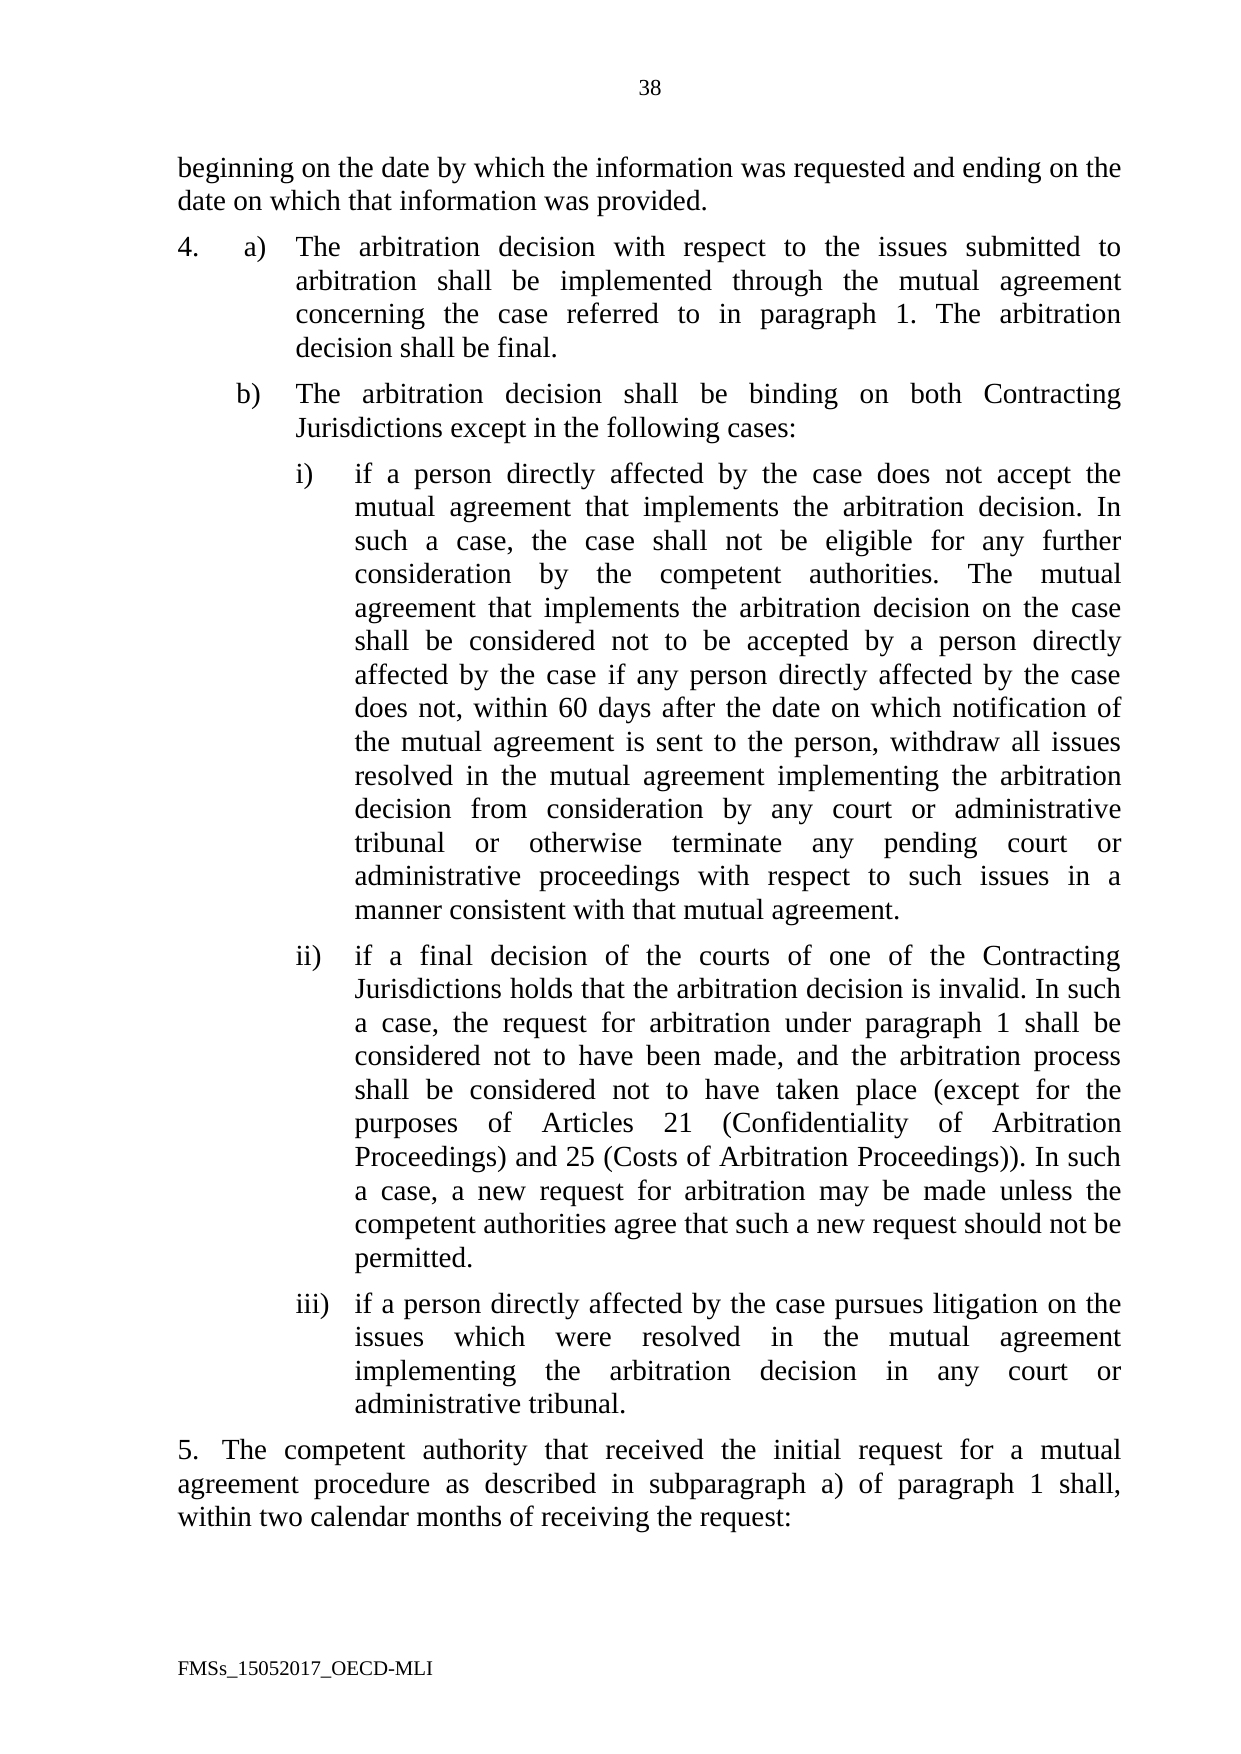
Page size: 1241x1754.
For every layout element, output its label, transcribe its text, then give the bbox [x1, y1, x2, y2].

list if a final decision of the courts of one of the Contracting Jurisdictions holds that the arbitration decision is invalid. In such a case, the request for arbitration under paragraph 1 shall be considered not to have been made, and the arbitration process shall be considered not to have taken place (except for the purposes of Articles 21 (Confidentiality of Arbitration Proceedings) and 25 (Costs of Arbitration Proceedings)). In such a case, a new request for arbitration may be made unless the competent authorities agree that such a new request should not be permitted. [295, 938, 1122, 1273]
list if a person directly affected by the case pursues litigation on the issues which were resolved in the mutual agreement implementing the arbitration decision in any court or administrative tribunal. [295, 1286, 1122, 1420]
list The arbitration decision shall be binding on both Contracting Jurisdictions except in the following cases: [236, 376, 1122, 443]
list The competent authority that received the initial request for a mutual agreement procedure as described in subparagraph a) of paragraph 1 shall, within two calendar months of receiving the request: [177, 1432, 1122, 1533]
list if a person directly affected by the case does not accept the mutual agreement that implements the arbitration decision. In such a case, the case shall not be eligible for any further consideration by the competent authorities. The mutual agreement that implements the arbitration decision on the case shall be considered not to be accepted by a person directly affected by the case if any person directly affected by the case does not, within 60 days after the date on which notification of the mutual agreement is sent to the person, withdraw all issues resolved in the mutual agreement implementing the arbitration decision from consideration by any court or administrative tribunal or otherwise terminate any pending court or administrative proceedings with respect to such issues in a manner consistent with that mutual agreement. [295, 456, 1122, 925]
list a) The arbitration decision with respect to the issues submitted to arbitration shall be implemented through the mutual agreement concerning the case referred to in paragraph 1. The arbitration decision shall be final. [177, 229, 1122, 364]
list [177, 150, 1122, 217]
